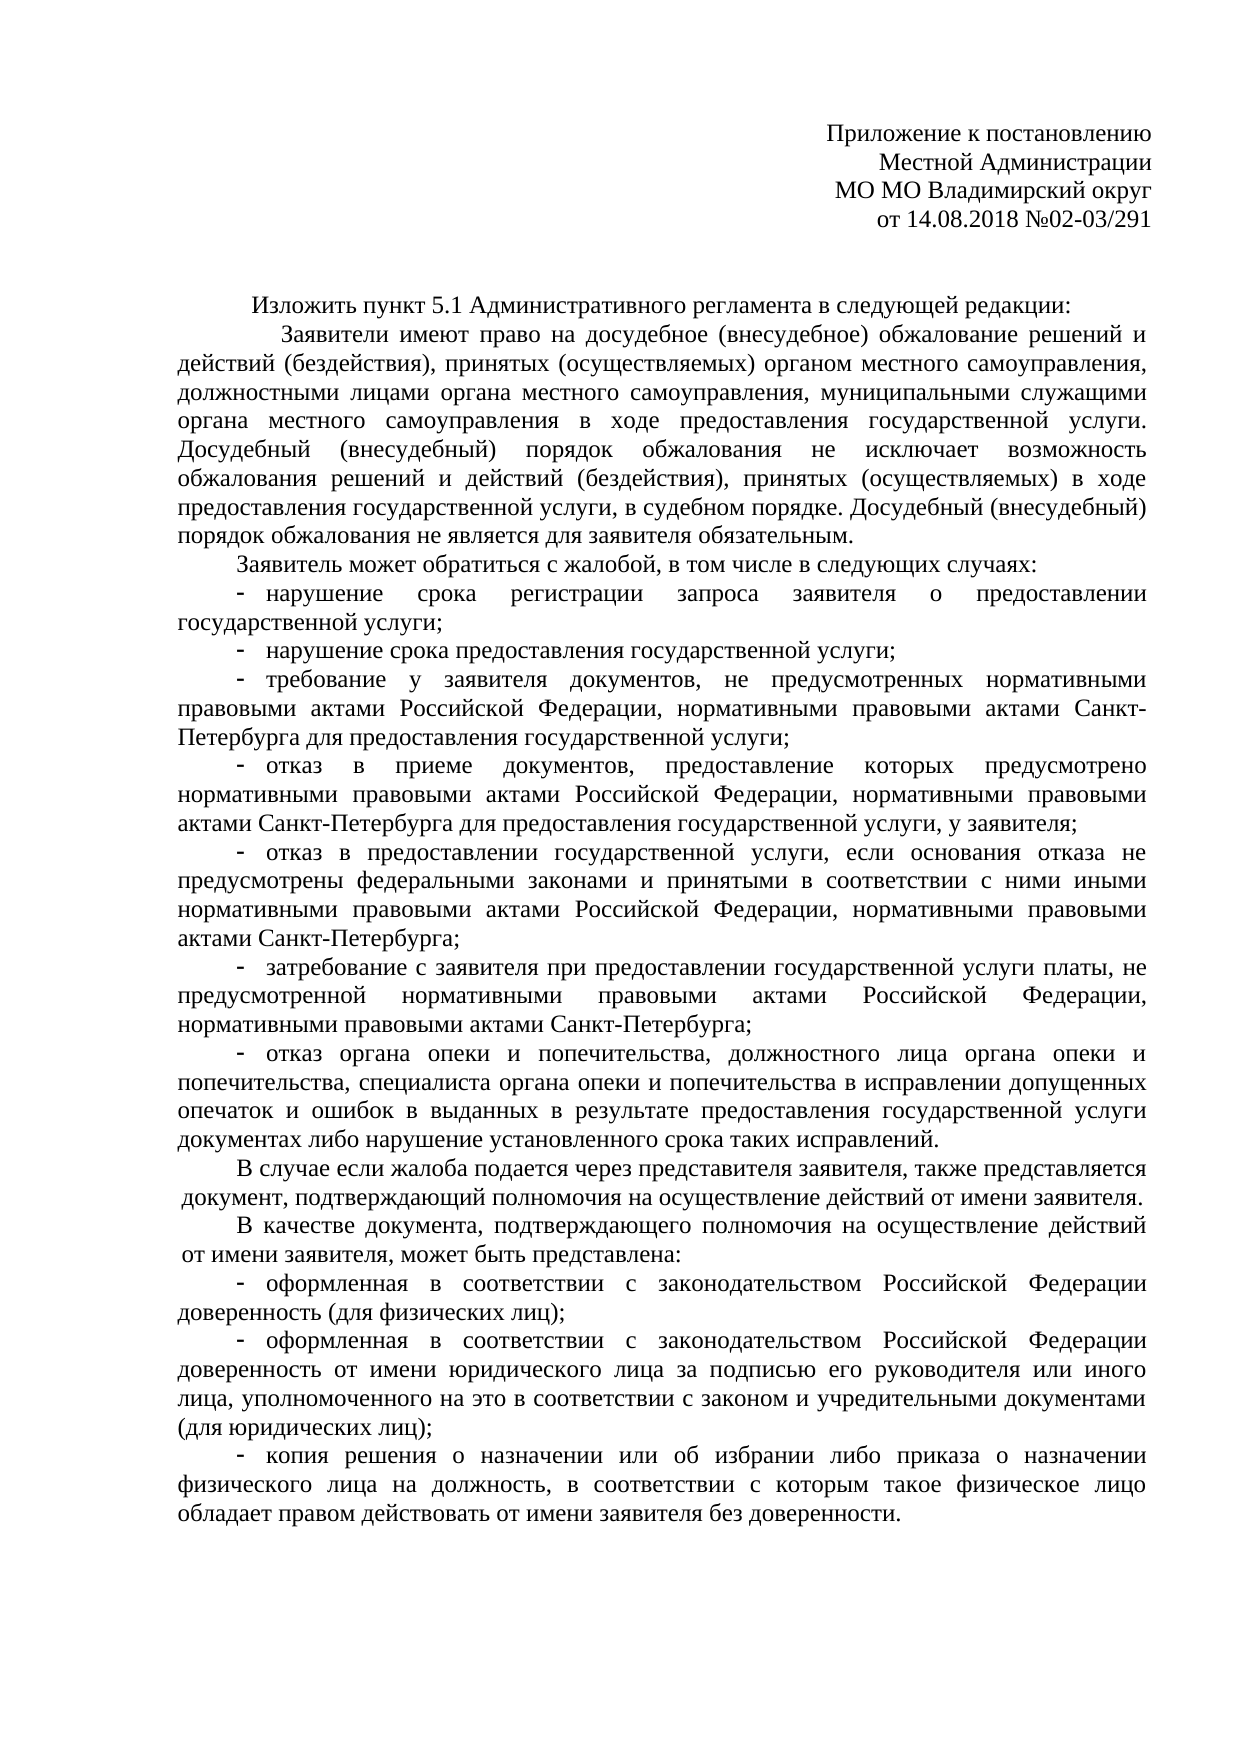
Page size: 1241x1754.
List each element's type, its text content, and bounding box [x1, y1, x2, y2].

text от 14.08.2018 №02-03/291 [177, 204, 1152, 233]
text МО МО Владимирский округ [177, 176, 1152, 204]
list нарушение срока предоставления государственной услуги; [177, 636, 1152, 664]
text Изложить пункт 5.1 Административного регламента в следующей редакции: [177, 291, 1152, 319]
text В качестве документа, подтверждающего полномочия на осуществление действий от имени заявителя, может быть представлена: [181, 1211, 1147, 1268]
list оформленная в соответствии с законодательством Российской Федерации доверенность (для физических лиц); [177, 1268, 1147, 1326]
list отказ в приеме документов, предоставление которых предусмотрено нормативными правовыми актами Российской Федерации, нормативными правовыми актами Санкт-Петербурга для предоставления государственной услуги, у заявителя; [177, 751, 1147, 837]
list отказ в предоставлении государственной услуги, если основания отказа не предусмотрены федеральными законами и принятыми в соответствии с ними иными нормативными правовыми актами Российской Федерации, нормативными правовыми актами Санкт-Петербурга; [177, 837, 1147, 952]
text Заявитель может обратиться с жалобой, в том числе в следующих случаях: [181, 549, 1147, 578]
list нарушение срока регистрации запроса заявителя о предоставлении государственной услуги; [177, 578, 1147, 636]
list требование у заявителя документов, не предусмотренных нормативными правовыми актами Российской Федерации, нормативными правовыми актами Санкт-Петербурга для предоставления государственной услуги; [177, 664, 1147, 751]
list затребование с заявителя при предоставлении государственной услуги платы, не предусмотренной нормативными правовыми актами Российской Федерации, нормативными правовыми актами Санкт-Петербурга; [177, 952, 1147, 1038]
text В случае если жалоба подается через представителя заявителя, также представляется документ, подтверждающий полномочия на осуществление действий от имени заявителя. [181, 1153, 1147, 1211]
text Заявители имеют право на досудебное (внесудебное) обжалование решений и действий (бездействия), принятых (осуществляемых) органом местного самоуправления, должностными лицами органа местного самоуправления, муниципальными служащими органа местного самоуправления в ходе предоставления государственной услуги. Досудебный (внесудебный) порядок обжалования не исключает возможность обжалования решений и действий (бездействия), принятых (осуществляемых) в ходе предоставления государственной услуги, в судебном порядке. Досудебный (внесудебный) порядок обжалования не является для заявителя обязательным. [177, 319, 1147, 549]
text Местной Администрации [177, 147, 1152, 176]
list отказ органа опеки и попечительства, должностного лица органа опеки и попечительства, специалиста органа опеки и попечительства в исправлении допущенных опечаток и ошибок в выданных в результате предоставления государственной услуги документах либо нарушение установленного срока таких исправлений. [177, 1038, 1147, 1153]
list оформленная в соответствии с законодательством Российской Федерации доверенность от имени юридического лица за подписью его руководителя или иного лица, уполномоченного на это в соответствии с законом и учредительными документами (для юридических лиц); [177, 1326, 1147, 1441]
text Приложение к постановлению [177, 118, 1152, 147]
list копия решения о назначении или об избрании либо приказа о назначении физического лица на должность, в соответствии с которым такое физическое лицо обладает правом действовать от имени заявителя без доверенности. [177, 1441, 1147, 1527]
